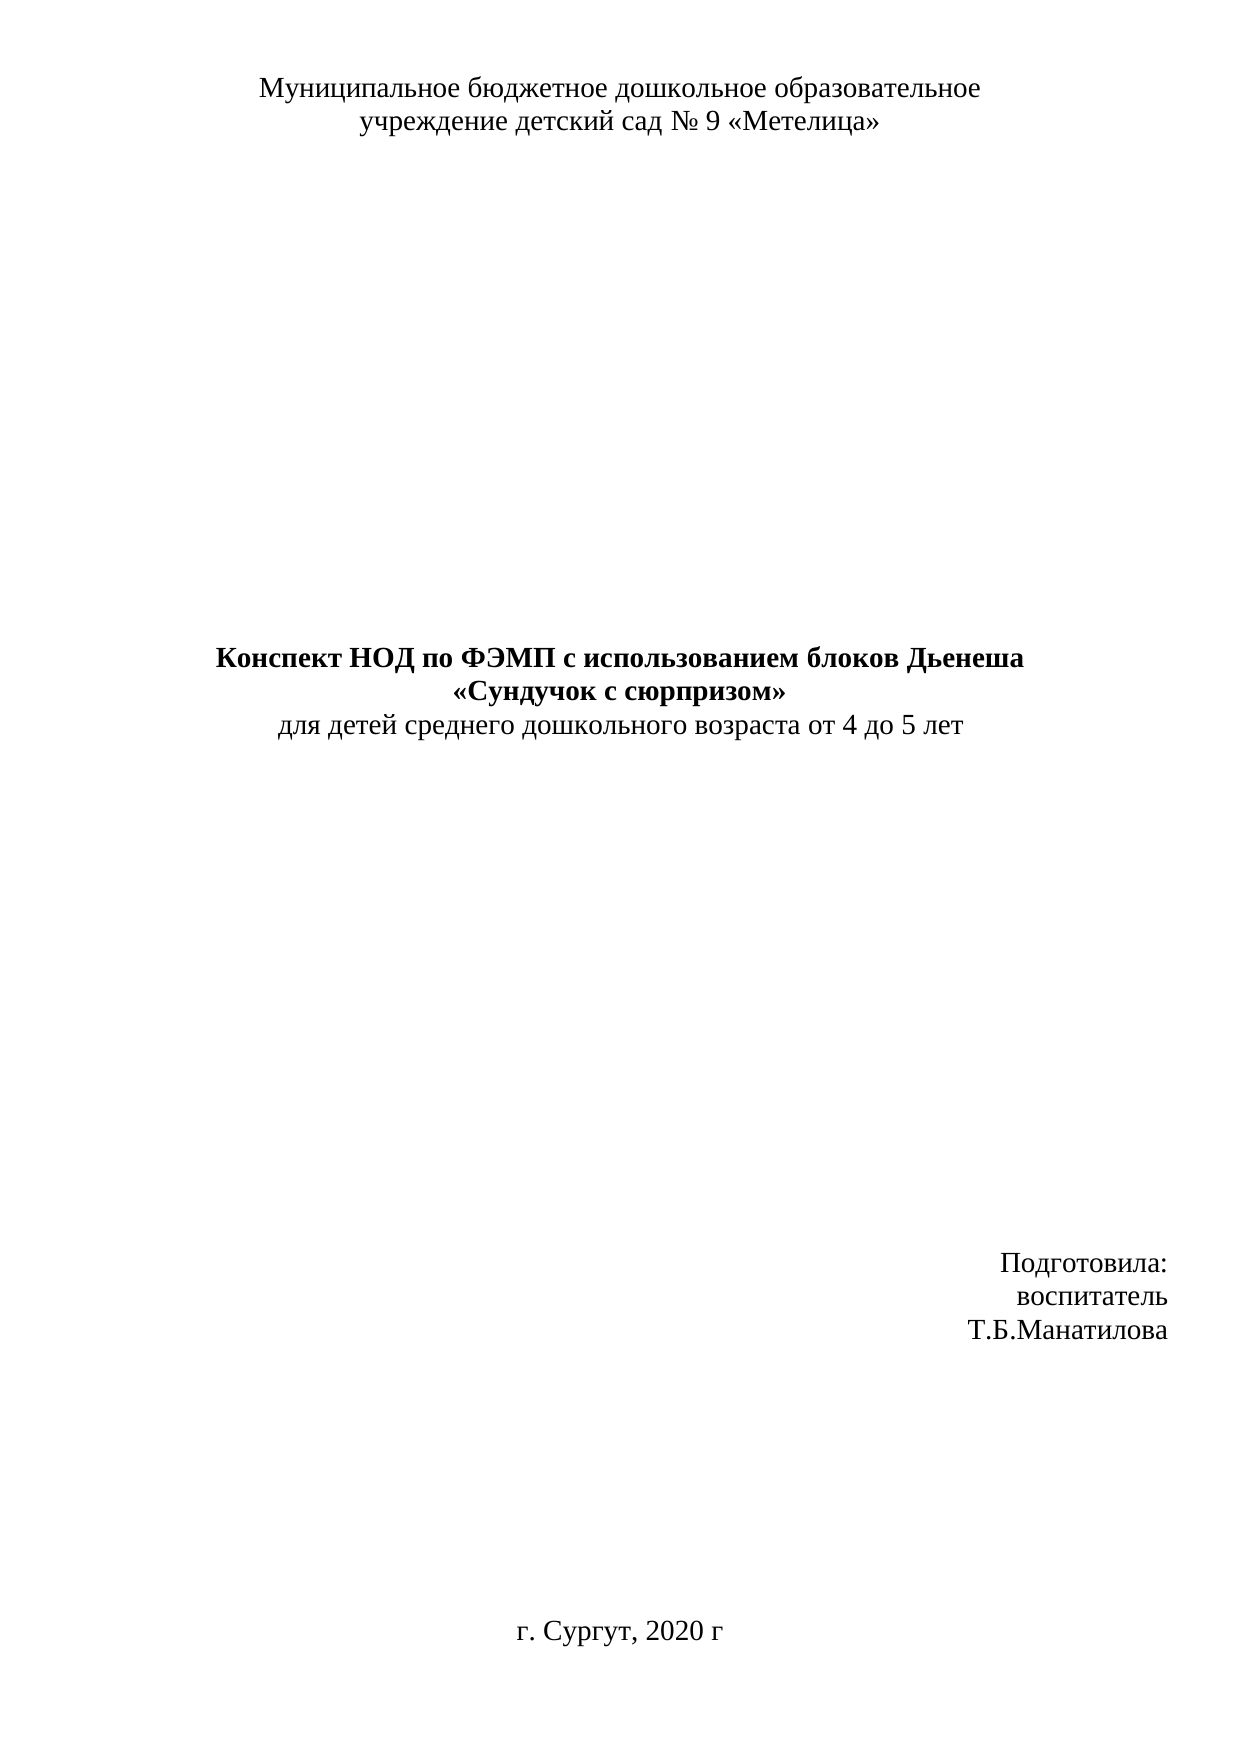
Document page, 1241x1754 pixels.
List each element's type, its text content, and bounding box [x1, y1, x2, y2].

text г. Сургут, 2020 г [182, 1613, 1057, 1647]
subtitle Конспект НОД по ФЭМП с использованием блоков Дьенеша [182, 641, 1057, 674]
text «Сундучок с сюрпризом» [182, 674, 1057, 707]
text для детей среднего дошкольного возраста от 4 до 5 лет [182, 707, 1059, 741]
text Подготовила: воспитатель Т.Б.Манатилова [965, 1245, 1168, 1345]
text Муниципальное бюджетное дошкольное образовательное учреждение детский сад № 9 «Метелица» [182, 70, 1057, 137]
